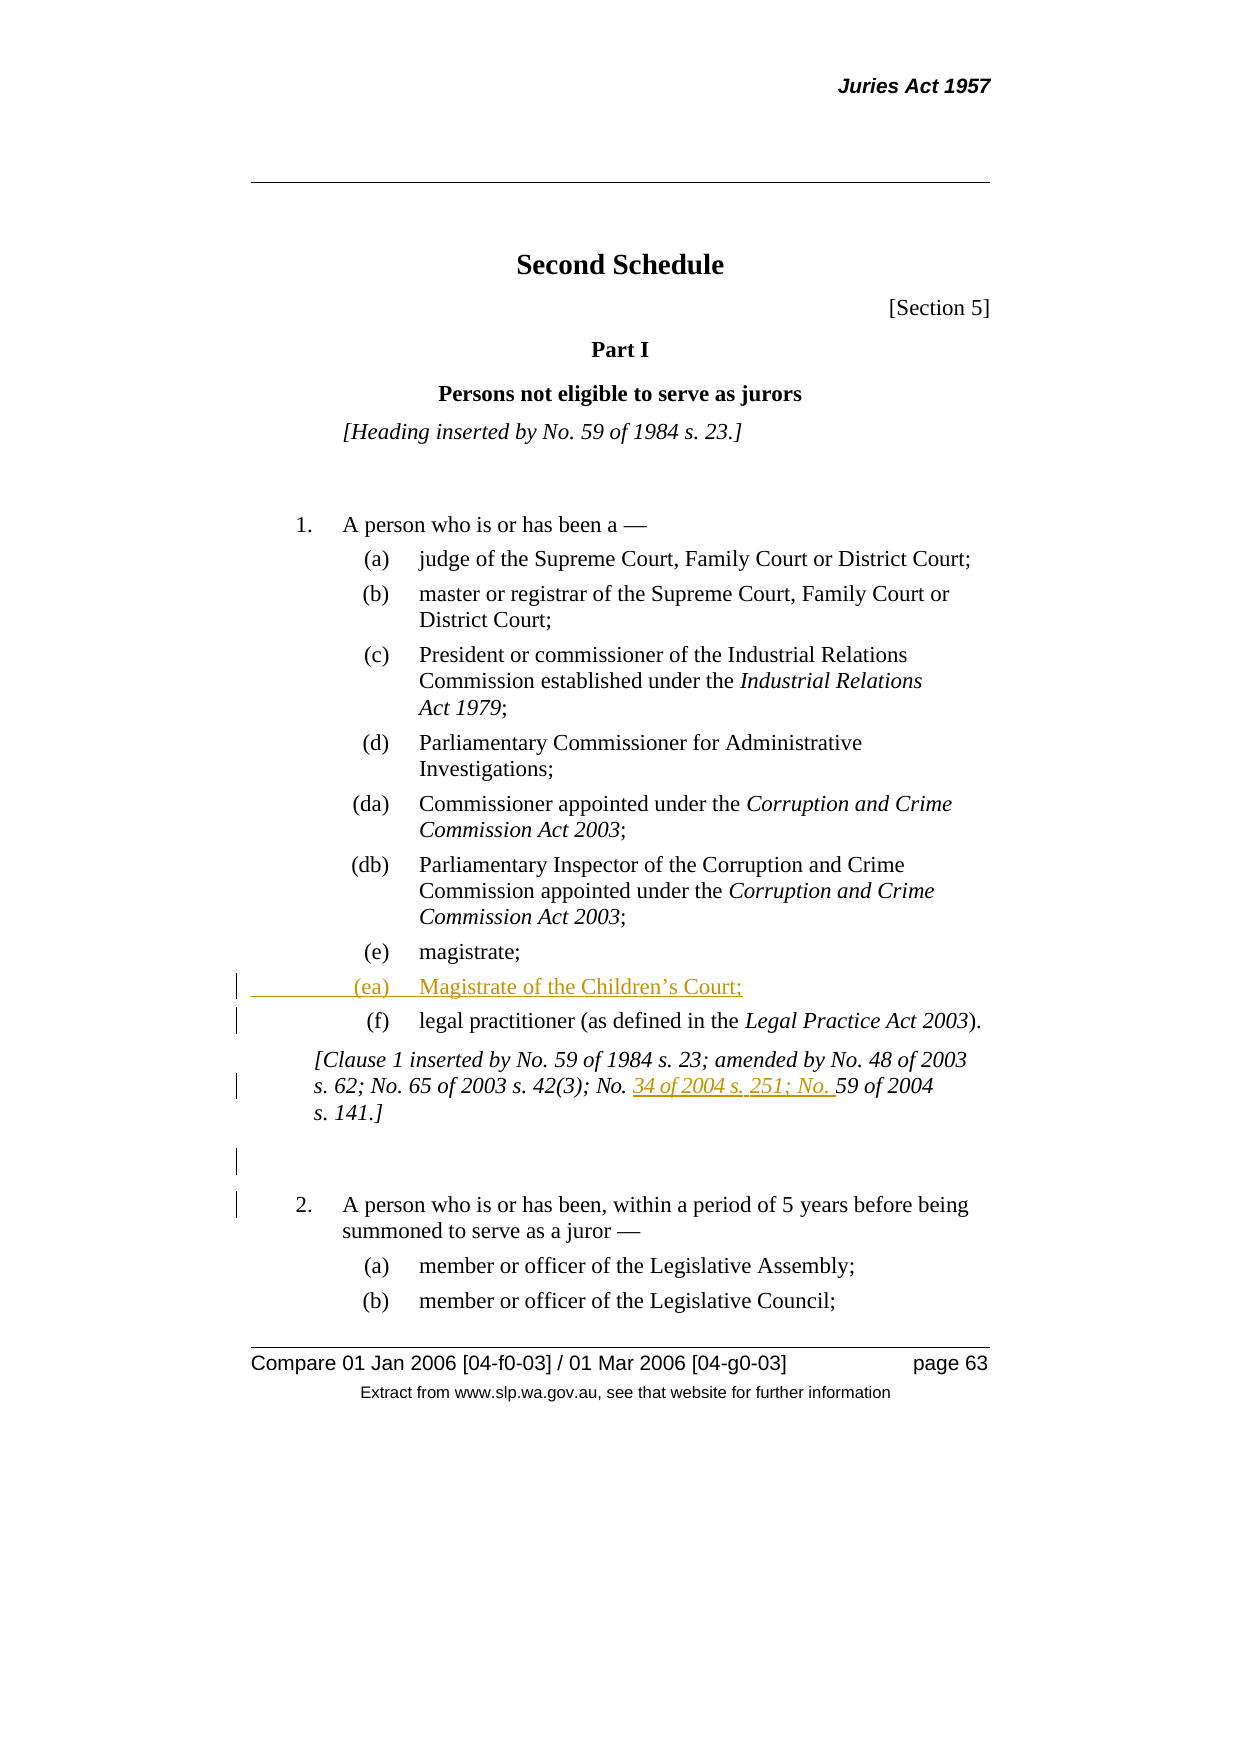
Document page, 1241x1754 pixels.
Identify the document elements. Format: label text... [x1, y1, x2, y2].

text (e) magistrate; [251, 938, 990, 964]
text [Clause 1 inserted by No. 59 of 1984 s. 23; amended by No. 48 of 2003 s. 62; No. 65 of 2003 s. 42(3); No. 59 of 2004 s. 141.] [314, 1046, 990, 1125]
subtitle Second Schedule [251, 247, 990, 281]
text (da) Commissioner appointed under the Corruption and Crime Commission Act 2003; [251, 789, 990, 842]
text 2. A person who is or has been, within a period of 5 years before being summoned to serve as a juror — [251, 1191, 990, 1244]
text (b) master or registrar of the Supreme Court, Family Court or District Court; [251, 580, 990, 633]
subtitle [Heading inserted by No. 59 of 1984 s. 23.] [251, 418, 990, 445]
text (f) legal practitioner (as defined in the Legal Practice Act 2003). [251, 1007, 990, 1034]
text (c) President or commissioner of the Industrial Relations Commission established under the Industrial Relations Act 1979; [251, 641, 990, 720]
text (b) member or officer of the Legislative Council; [251, 1287, 990, 1313]
subtitle Part I [251, 337, 990, 363]
text (a) member or officer of the Legislative Assembly; [251, 1252, 990, 1279]
text (db) Parliamentary Inspector of the Corruption and Crime Commission appointed under the Corruption and Crime Commission Act 2003; [251, 851, 990, 930]
text (a) judge of the Supreme Court, Family Court or District Court; [251, 545, 990, 572]
text 1. A person who is or has been a — [251, 511, 990, 537]
text [Section 5] [251, 293, 990, 320]
subtitle Persons not eligible to serve as jurors [251, 379, 990, 406]
text (d) Parliamentary Commissioner for Administrative Investigations; [251, 728, 990, 781]
